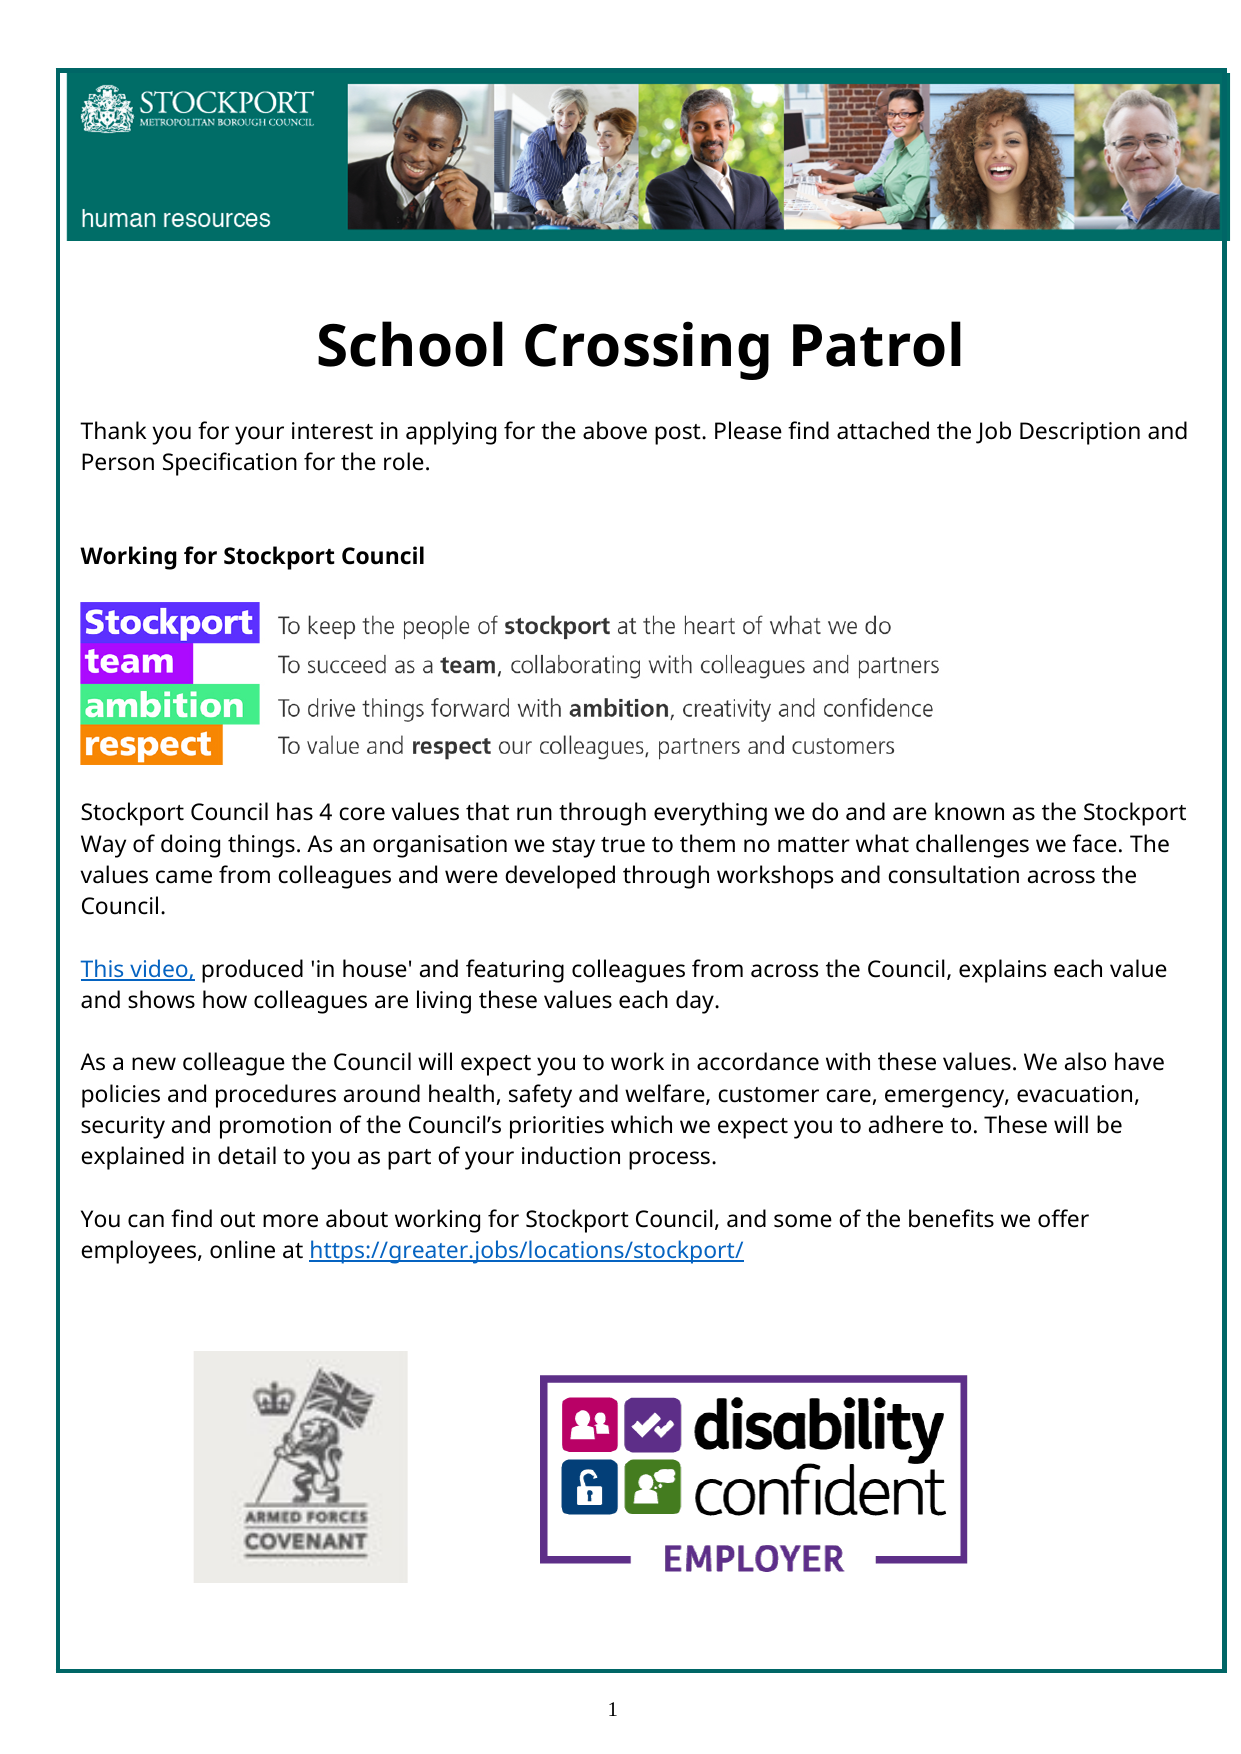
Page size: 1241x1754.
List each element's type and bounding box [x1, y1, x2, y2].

picture [193, 1351, 408, 1583]
table_header [60, 73, 1222, 1669]
picture [1227, 73, 1231, 241]
picture [80, 602, 958, 765]
picture [538, 1375, 968, 1583]
